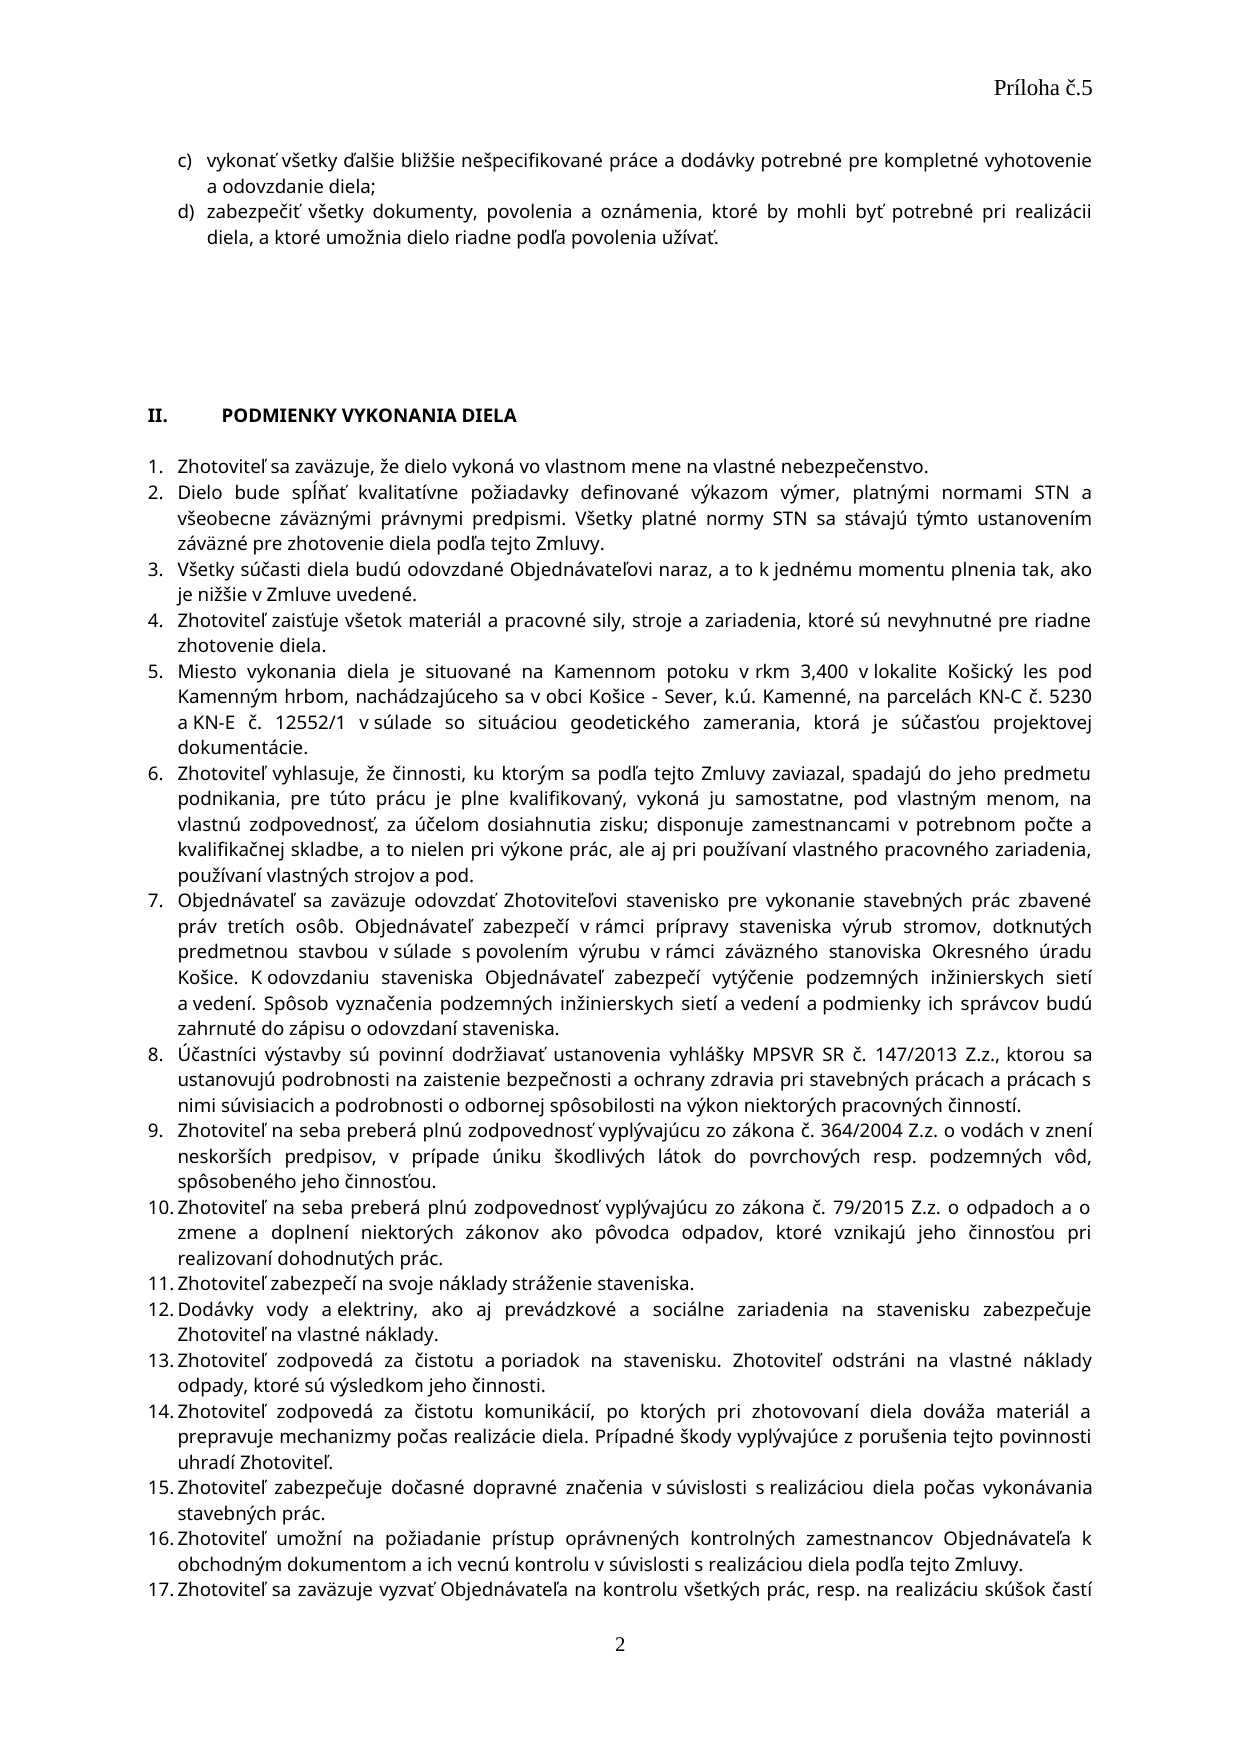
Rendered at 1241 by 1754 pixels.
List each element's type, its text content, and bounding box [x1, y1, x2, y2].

list Zhotoviteľ umožní na požiadanie prístup oprávnených kontrolných zamestnancov Objednávateľa k obchodným dokumentom a ich vecnú kontrolu v súvislosti s realizáciou diela podľa tejto Zmluvy. [148, 1526, 1093, 1577]
list Zhotoviteľ zabezpečuje dočasné dopravné značenia v súvislosti s realizáciou diela počas vykonávania stavebných prác. [148, 1475, 1093, 1526]
list Dodávky vody a elektriny, ako aj prevádzkové a sociálne zariadenia na stavenisku zabezpečuje Zhotoviteľ na vlastné náklady. [148, 1296, 1093, 1347]
list Zhotoviteľ sa zaväzuje, že dielo vykoná vo vlastnom mene na vlastné nebezpečenstvo. [148, 454, 1093, 479]
list Zhotoviteľ zodpovedá za čistotu komunikácií, po ktorých pri zhotovovaní diela dováža materiál a prepravuje mechanizmy počas realizácie diela. Prípadné škody vyplývajúce z porušenia tejto povinnosti uhradí Zhotoviteľ. [148, 1398, 1093, 1475]
list Zhotoviteľ zabezpečí na svoje náklady stráženie staveniska. [148, 1271, 1093, 1296]
list vykonať všetky ďalšie bližšie nešpecifikované práce a dodávky potrebné pre kompletné vyhotovenie a odovzdanie diela; [177, 148, 1093, 199]
list Zhotoviteľ zodpovedá za čistotu a poriadok na stavenisku. Zhotoviteľ odstráni na vlastné náklady odpady, ktoré sú výsledkom jeho činnosti. [148, 1347, 1093, 1398]
list Objednávateľ sa zaväzuje odovzdať Zhotoviteľovi stavenisko pre vykonanie stavebných prác zbavené práv tretích osôb. Objednávateľ zabezpečí v rámci prípravy staveniska výrub stromov, dotknutých predmetnou stavbou v súlade s povolením výrubu v rámci záväzného stanoviska Okresného úradu Košice. K odovzdaniu staveniska Objednávateľ zabezpečí vytýčenie podzemných inžinierskych sietí a vedení. Spôsob vyznačenia podzemných inžinierskych sietí a vedení a podmienky ich správcov budú zahrnuté do zápisu o odovzdaní staveniska. [148, 888, 1093, 1041]
list Zhotoviteľ na seba preberá plnú zodpovednosť vyplývajúcu zo zákona č. 364/2004 Z.z. o vodách v znení neskorších predpisov, v prípade úniku škodlivých látok do povrchových resp. podzemných vôd, spôsobeného jeho činnosťou. [148, 1117, 1093, 1194]
list Zhotoviteľ zaisťuje všetok materiál a pracovné sily, stroje a zariadenia, ktoré sú nevyhnutné pre riadne zhotovenie diela. [148, 607, 1093, 658]
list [148, 1577, 1093, 1602]
list Zhotoviteľ na seba preberá plnú zodpovednosť vyplývajúcu zo zákona č. 79/2015 Z.z. o odpadoch a o zmene a doplnení niektorých zákonov ako pôvodca odpadov, ktoré vznikajú jeho činnosťou pri realizovaní dohodnutých prác. [148, 1194, 1093, 1271]
list Miesto vykonania diela je situované na Kamennom potoku v rkm 3,400 v lokalite Košický les pod Kamenným hrbom, nachádzajúceho sa v obci Košice - Sever, k.ú. Kamenné, na parcelách KN-C č. 5230 a KN-E č. 12552/1 v súlade so situáciou geodetického zamerania, ktorá je súčasťou projektovej dokumentácie. [148, 658, 1093, 760]
list zabezpečiť všetky dokumenty, povolenia a oznámenia, ktoré by mohli byť potrebné pri realizácii diela, a ktoré umožnia dielo riadne podľa povolenia užívať. [177, 199, 1093, 250]
text II. PODMIENKY VYKONANIA DIELA [148, 403, 1093, 428]
list Dielo bude spĺňať kvalitatívne požiadavky definované výkazom výmer, platnými normami STN a všeobecne záväznými právnymi predpismi. Všetky platné normy STN sa stávajú týmto ustanovením záväzné pre zhotovenie diela podľa tejto Zmluvy. [148, 479, 1093, 556]
list Zhotoviteľ vyhlasuje, že činnosti, ku ktorým sa podľa tejto Zmluvy zaviazal, spadajú do jeho predmetu podnikania, pre túto prácu je plne kvalifikovaný, vykoná ju samostatne, pod vlastným menom, na vlastnú zodpovednosť, za účelom dosiahnutia zisku; disponuje zamestnancami v potrebnom počte a kvalifikačnej skladbe, a to nielen pri výkone prác, ale aj pri používaní vlastného pracovného zariadenia, používaní vlastných strojov a pod. [148, 760, 1093, 888]
list Účastníci výstavby sú povinní dodržiavať ustanovenia vyhlášky MPSVR SR č. 147/2013 Z.z., ktorou sa ustanovujú podrobnosti na zaistenie bezpečnosti a ochrany zdravia pri stavebných prácach a prácach s nimi súvisiacich a podrobnosti o odbornej spôsobilosti na výkon niektorých pracovných činností. [148, 1041, 1093, 1117]
list Všetky súčasti diela budú odovzdané Objednávateľovi naraz, a to k jednému momentu plnenia tak, ako je nižšie v Zmluve uvedené. [148, 556, 1093, 607]
